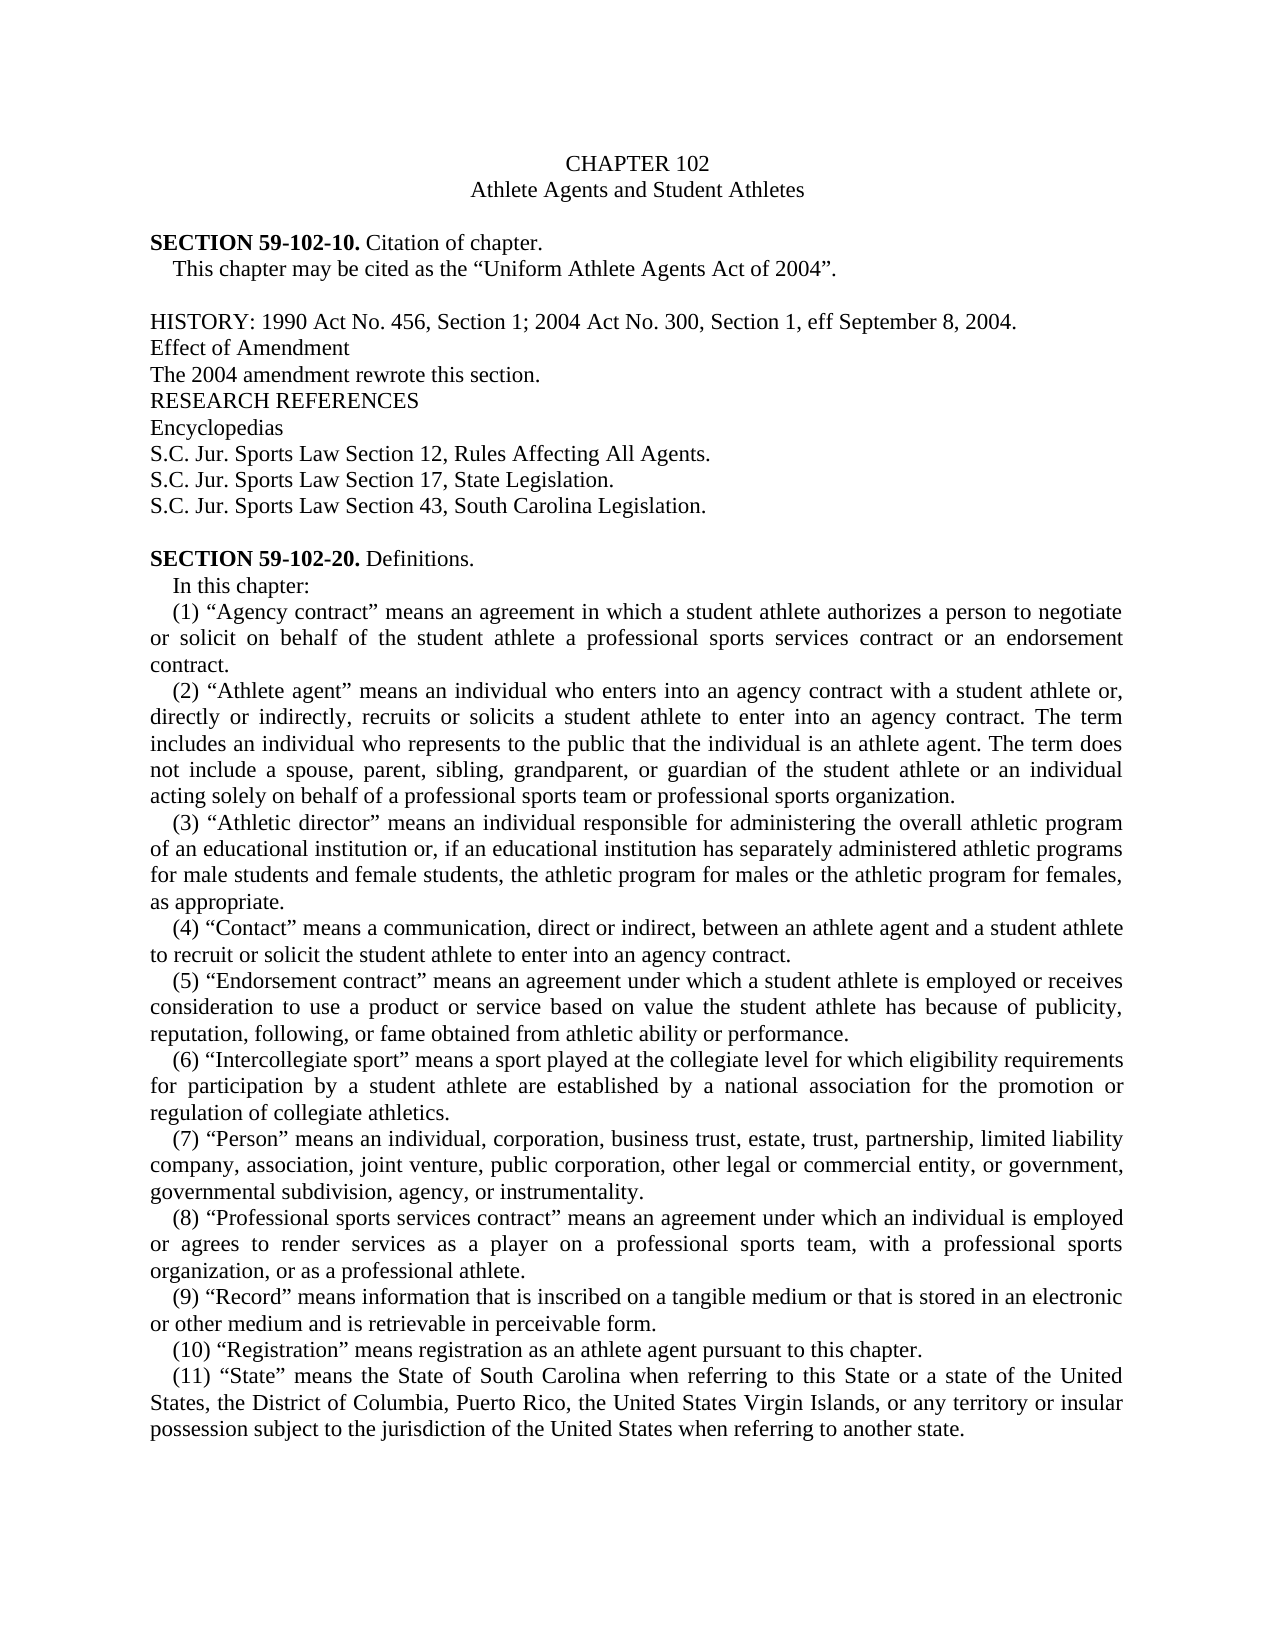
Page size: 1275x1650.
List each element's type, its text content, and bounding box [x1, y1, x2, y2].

text (11) “State” means the State of South Carolina when referring to this State or a state of the United States, the District of Columbia, Puerto Rico, the United States Virgin Islands, or any territory or insular possession subject to the jurisdiction of the United States when referring to another state. [150, 1362, 1125, 1441]
text (10) “Registration” means registration as an athlete agent pursuant to this chapter. [150, 1336, 1125, 1362]
text (4) “Contact” means a communication, direct or indirect, between an athlete agent and a student athlete to recruit or solicit the student athlete to enter into an agency contract. [150, 914, 1125, 967]
text SECTION 59-102-20. Definitions. [150, 545, 1125, 572]
text CHAPTER 102 [150, 150, 1125, 176]
text (2) “Athlete agent” means an individual who enters into an agency contract with a student athlete or, directly or indirectly, recruits or solicits a student athlete to enter into an agency contract. The term includes an individual who represents to the public that the individual is an athlete agent. The term does not include a spouse, parent, sibling, grandparent, or guardian of the student athlete or an individual acting solely on behalf of a professional sports team or professional sports organization. [150, 677, 1125, 809]
text SECTION 59-102-10. Citation of chapter. [150, 229, 1125, 255]
text RESEARCH REFERENCES [150, 387, 1125, 413]
text Effect of Amendment [150, 334, 1125, 361]
text S.C. Jur. Sports Law Section 17, State Legislation. [150, 466, 1125, 493]
text The 2004 amendment rewrote this section. [150, 361, 1125, 387]
text (5) “Endorsement contract” means an agreement under which a student athlete is employed or receives consideration to use a product or service based on value the student athlete has because of publicity, reputation, following, or fame obtained from athletic ability or performance. [150, 967, 1125, 1046]
text HISTORY: 1990 Act No. 456, Section 1; 2004 Act No. 300, Section 1, eff September 8, 2004. [150, 308, 1125, 334]
text (8) “Professional sports services contract” means an agreement under which an individual is employed or agrees to render services as a player on a professional sports team, with a professional sports organization, or as a professional athlete. [150, 1204, 1125, 1283]
text This chapter may be cited as the “Uniform Athlete Agents Act of 2004”. [150, 255, 1125, 282]
text Encyclopedias [150, 413, 1125, 440]
text (9) “Record” means information that is inscribed on a tangible medium or that is stored in an electronic or other medium and is retrievable in perceivable form. [150, 1283, 1125, 1336]
text (7) “Person” means an individual, corporation, business trust, estate, trust, partnership, limited liability company, association, joint venture, public corporation, other legal or commercial entity, or government, governmental subdivision, agency, or instrumentality. [150, 1125, 1125, 1204]
text (1) “Agency contract” means an agreement in which a student athlete authorizes a person to negotiate or solicit on behalf of the student athlete a professional sports services contract or an endorsement contract. [150, 598, 1125, 677]
text S.C. Jur. Sports Law Section 12, Rules Affecting All Agents. [150, 440, 1125, 466]
text Athlete Agents and Student Athletes [150, 176, 1125, 203]
text S.C. Jur. Sports Law Section 43, South Carolina Legislation. [150, 493, 1125, 519]
text (6) “Intercollegiate sport” means a sport played at the collegiate level for which eligibility requirements for participation by a student athlete are established by a national association for the promotion or regulation of collegiate athletics. [150, 1046, 1125, 1125]
text (3) “Athletic director” means an individual responsible for administering the overall athletic program of an educational institution or, if an educational institution has separately administered athletic programs for male students and female students, the athletic program for males or the athletic program for females, as appropriate. [150, 809, 1125, 914]
text In this chapter: [150, 572, 1125, 598]
